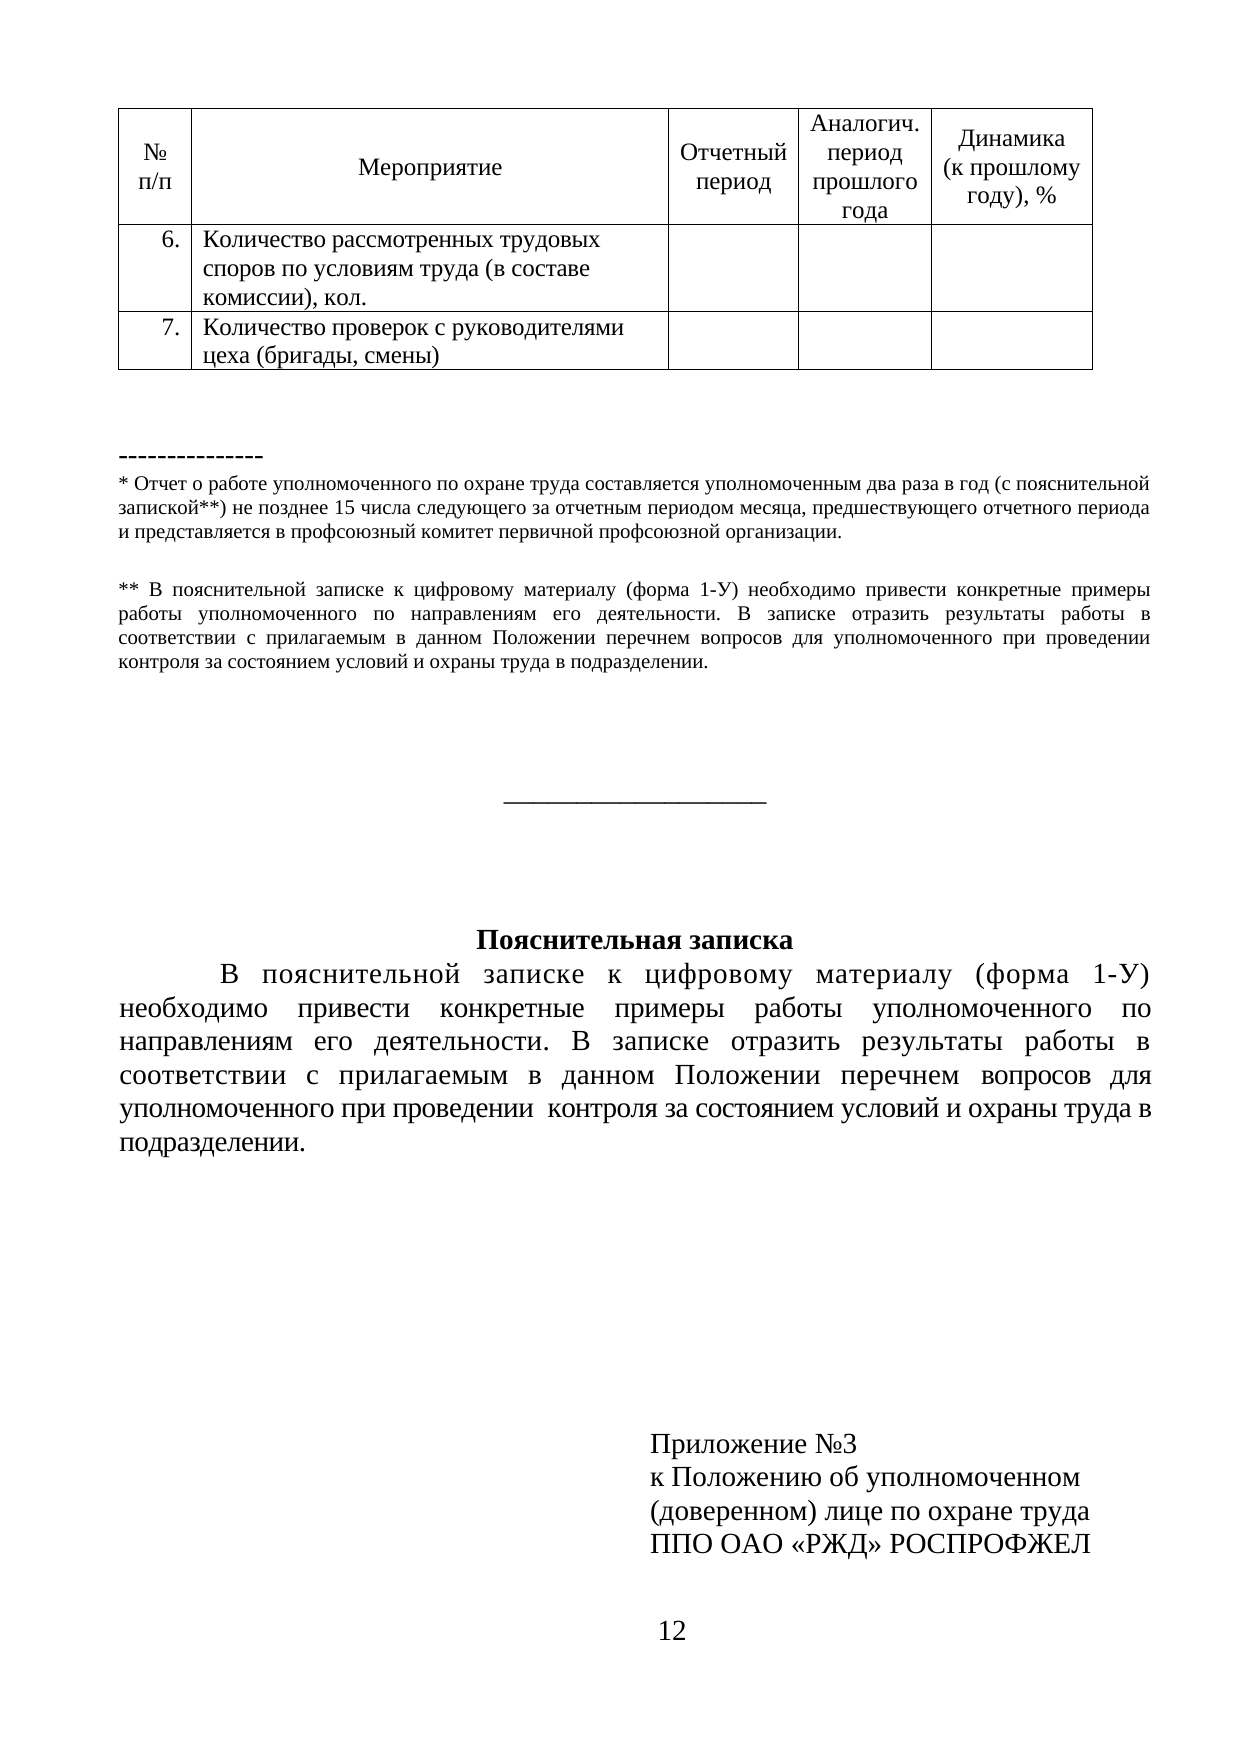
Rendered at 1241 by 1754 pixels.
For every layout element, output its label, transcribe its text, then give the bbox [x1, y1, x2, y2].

table_header № п/п [119, 109, 191, 223]
table_cell [799, 312, 931, 369]
table_cell Количество проверок с руководителями цеха (бригады, смены) [192, 312, 668, 369]
text __________________ [118, 773, 1152, 807]
text --------------- [118, 437, 1152, 471]
table_header Отчетный период [669, 109, 798, 223]
text к Положению об уполномоченном (доверенном) лице по охране труда ППО ОАО «РЖД» РОСПРОФЖЕЛ [650, 1459, 1152, 1560]
table_cell [932, 312, 1092, 369]
text В пояснительной записке к цифровому материалу (форма 1-У) необходимо привести конкретные примеры работы уполномоченного по направлениям его деятельности. В записке отразить результаты работы в соответствии с прилагаемым в данном Положении перечнем вопросов для уполномоченного при проведении контроля за состоянием условий и охраны труда в подразделении. [119, 956, 1152, 1157]
table_cell [799, 225, 931, 311]
table_cell [669, 312, 798, 369]
table_cell [932, 225, 1092, 311]
table_cell [669, 225, 798, 311]
table_cell 7. [119, 312, 191, 369]
table_header Мероприятие [192, 109, 668, 223]
table_header Аналогич. период прошлого года [799, 109, 931, 223]
text ** В пояснительной записке к цифровому материалу (форма 1-У) необходимо привести конкретные примеры работы уполномоченного по направлениям его деятельности. В записке отразить результаты работы в соответствии с прилагаемым в данном Положении перечнем вопросов для уполномоченного при проведении контроля за состоянием условий и охраны труда в подразделении. [118, 577, 1152, 673]
text Приложение №3 [576, 1426, 1152, 1459]
table_cell Количество рассмотренных трудовых споров по условиям труда (в составе комиссии), кол. [192, 225, 668, 311]
table_header Динамика (к прошлому году), % [932, 109, 1092, 223]
text Пояснительная записка [118, 922, 1152, 956]
text * Отчет о работе уполномоченного по охране труда составляется уполномоченным два раза в год (с пояснительной запиской**) не позднее 15 числа следующего за отчетным периодом месяца, предшествующего отчетного периода и представляется в профсоюзный комитет первичной профсоюзной организации. [118, 471, 1152, 543]
table_cell 6. [119, 225, 191, 311]
